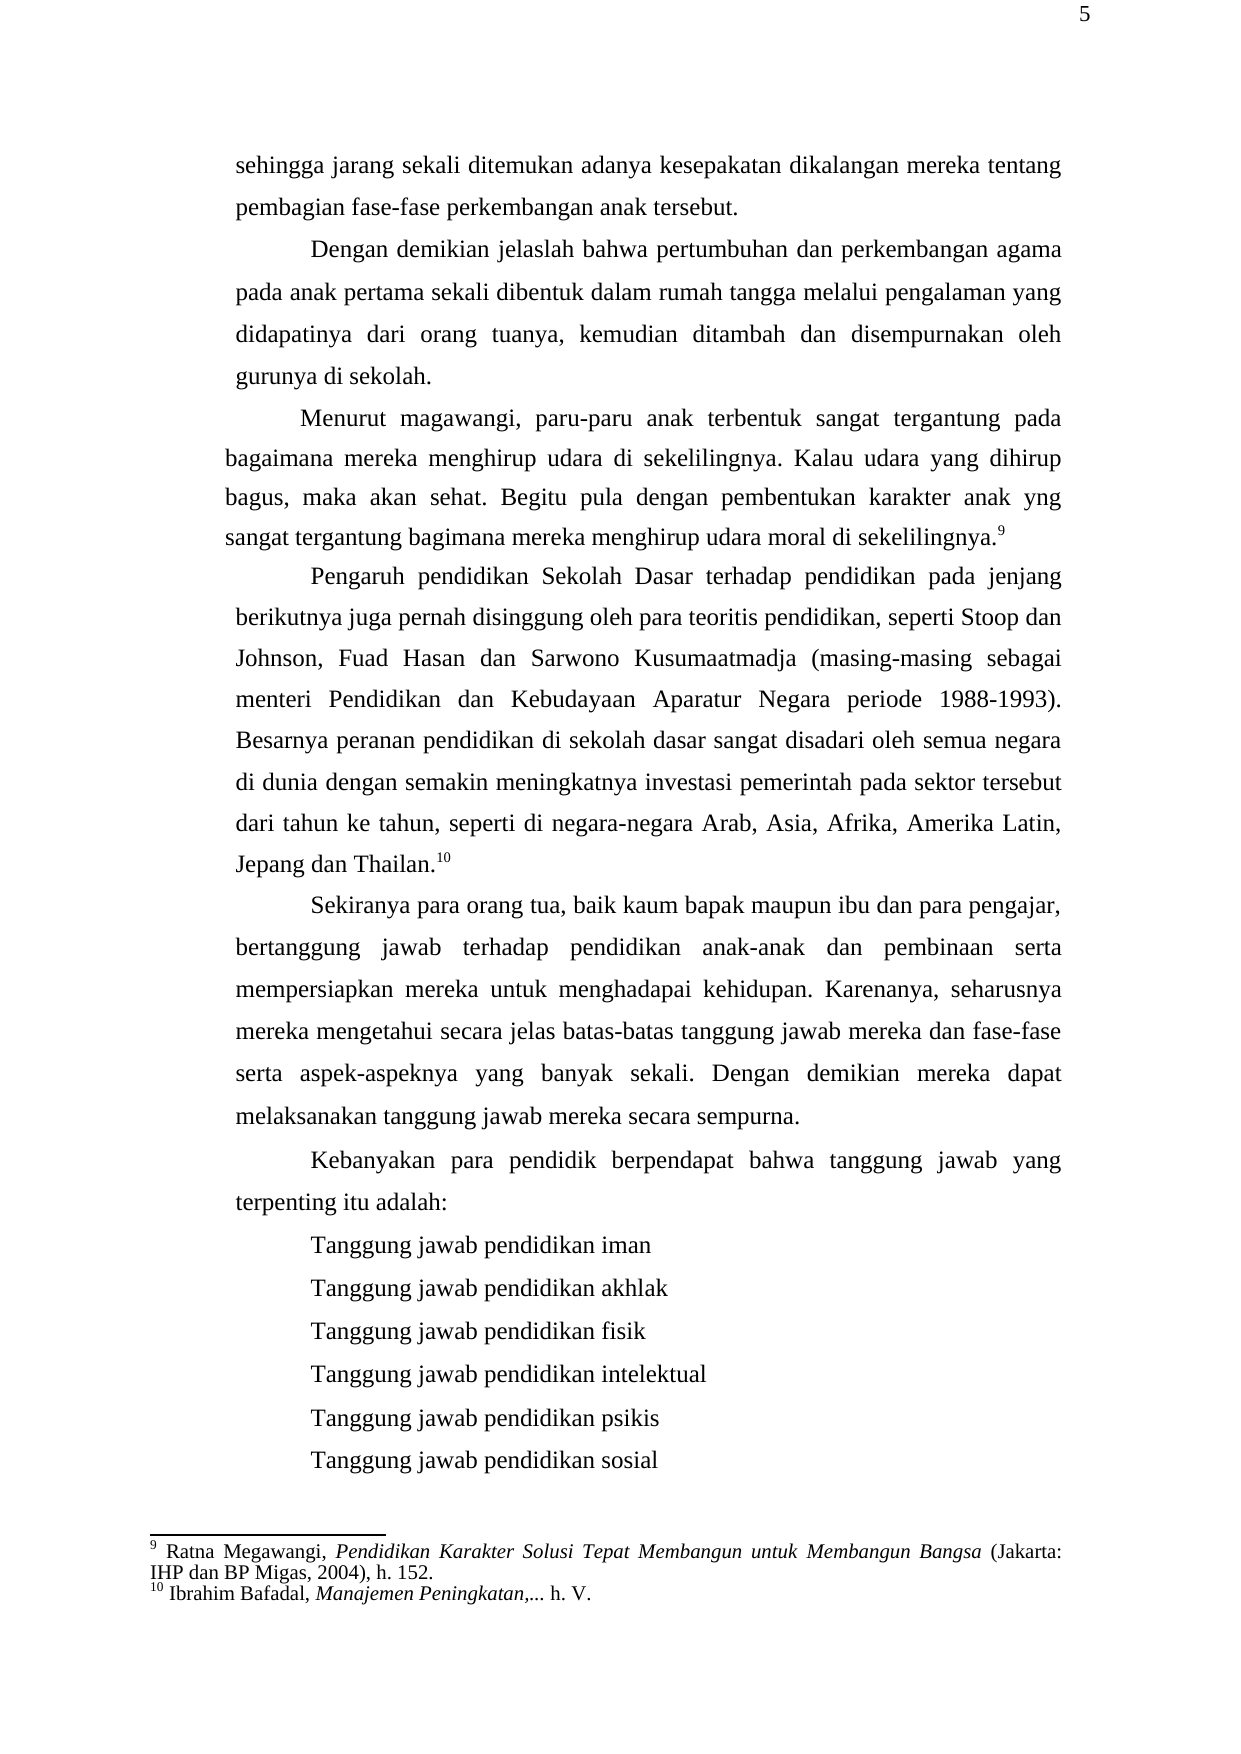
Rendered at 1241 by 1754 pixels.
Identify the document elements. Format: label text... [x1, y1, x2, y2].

text Dengan demikian jelaslah bahwa pertumbuhan dan perkembangan agama pada anak pertama sekali dibentuk dalam rumah tangga melalui pengalaman yang didapatinya dari orang tuanya, kemudian ditambah dan disempurnakan oleh gurunya di sekolah. [235, 234, 1062, 390]
text Sekiranya para orang tua, baik kaum bapak maupun ibu dan para pengajar, bertanggung jawab terhadap pendidikan anak-anak dan pembinaan serta mempersiapkan mereka untuk menghadapai kehidupan. Karenanya, seharusnya mereka mengetahui secara jelas batas-batas tanggung jawab mereka dan fase-fase serta aspek-aspeknya yang banyak sekali. Dengan demikian mereka dapat melaksanakan tanggung jawab mereka secara sempurna. [235, 890, 1062, 1129]
text Tanggung jawab pendidikan iman [310, 1230, 1090, 1259]
text Tanggung jawab pendidikan sosial [310, 1446, 1090, 1474]
text Pengaruh pendidikan Sekolah Dasar terhadap pendidikan pada jenjang berikutnya juga pernah disinggung oleh para teoritis pendidikan, seperti Stoop dan Johnson, Fuad Hasan dan Sarwono Kusumaatmadja (masing-masing sebagai menteri Pendidikan dan Kebudayaan Aparatur Negara periode 1988-1993). Besarnya peranan pendidikan di sekolah dasar sangat disadari oleh semua negara di dunia dengan semakin meningkatnya investasi pemerintah pada sektor tersebut dari tahun ke tahun, seperti di negara-negara Arab, Asia, Afrika, Amerika Latin, Jepang dan Thailan. [235, 561, 1062, 877]
text Menurut magawangi, paru-paru anak terbentuk sangat tergantung pada bagaimana mereka menghirup udara di sekelilingnya. Kalau udara yang dihirup bagus, maka akan sehat. Begitu pula dengan pembentukan karakter anak yng sangat tergantung bagimana mereka menghirup udara moral di sekelilingnya. [225, 403, 1062, 551]
text Kebanyakan para pendidik berpendapat bahwa tanggung jawab yang terpenting itu adalah: [235, 1145, 1062, 1216]
text Tanggung jawab pendidikan fisik [310, 1316, 1090, 1345]
text Tanggung jawab pendidikan akhlak [310, 1273, 1090, 1302]
text Tanggung jawab pendidikan intelektual [310, 1359, 1090, 1388]
text Tanggung jawab pendidikan psikis [310, 1403, 1090, 1431]
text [235, 150, 1062, 221]
